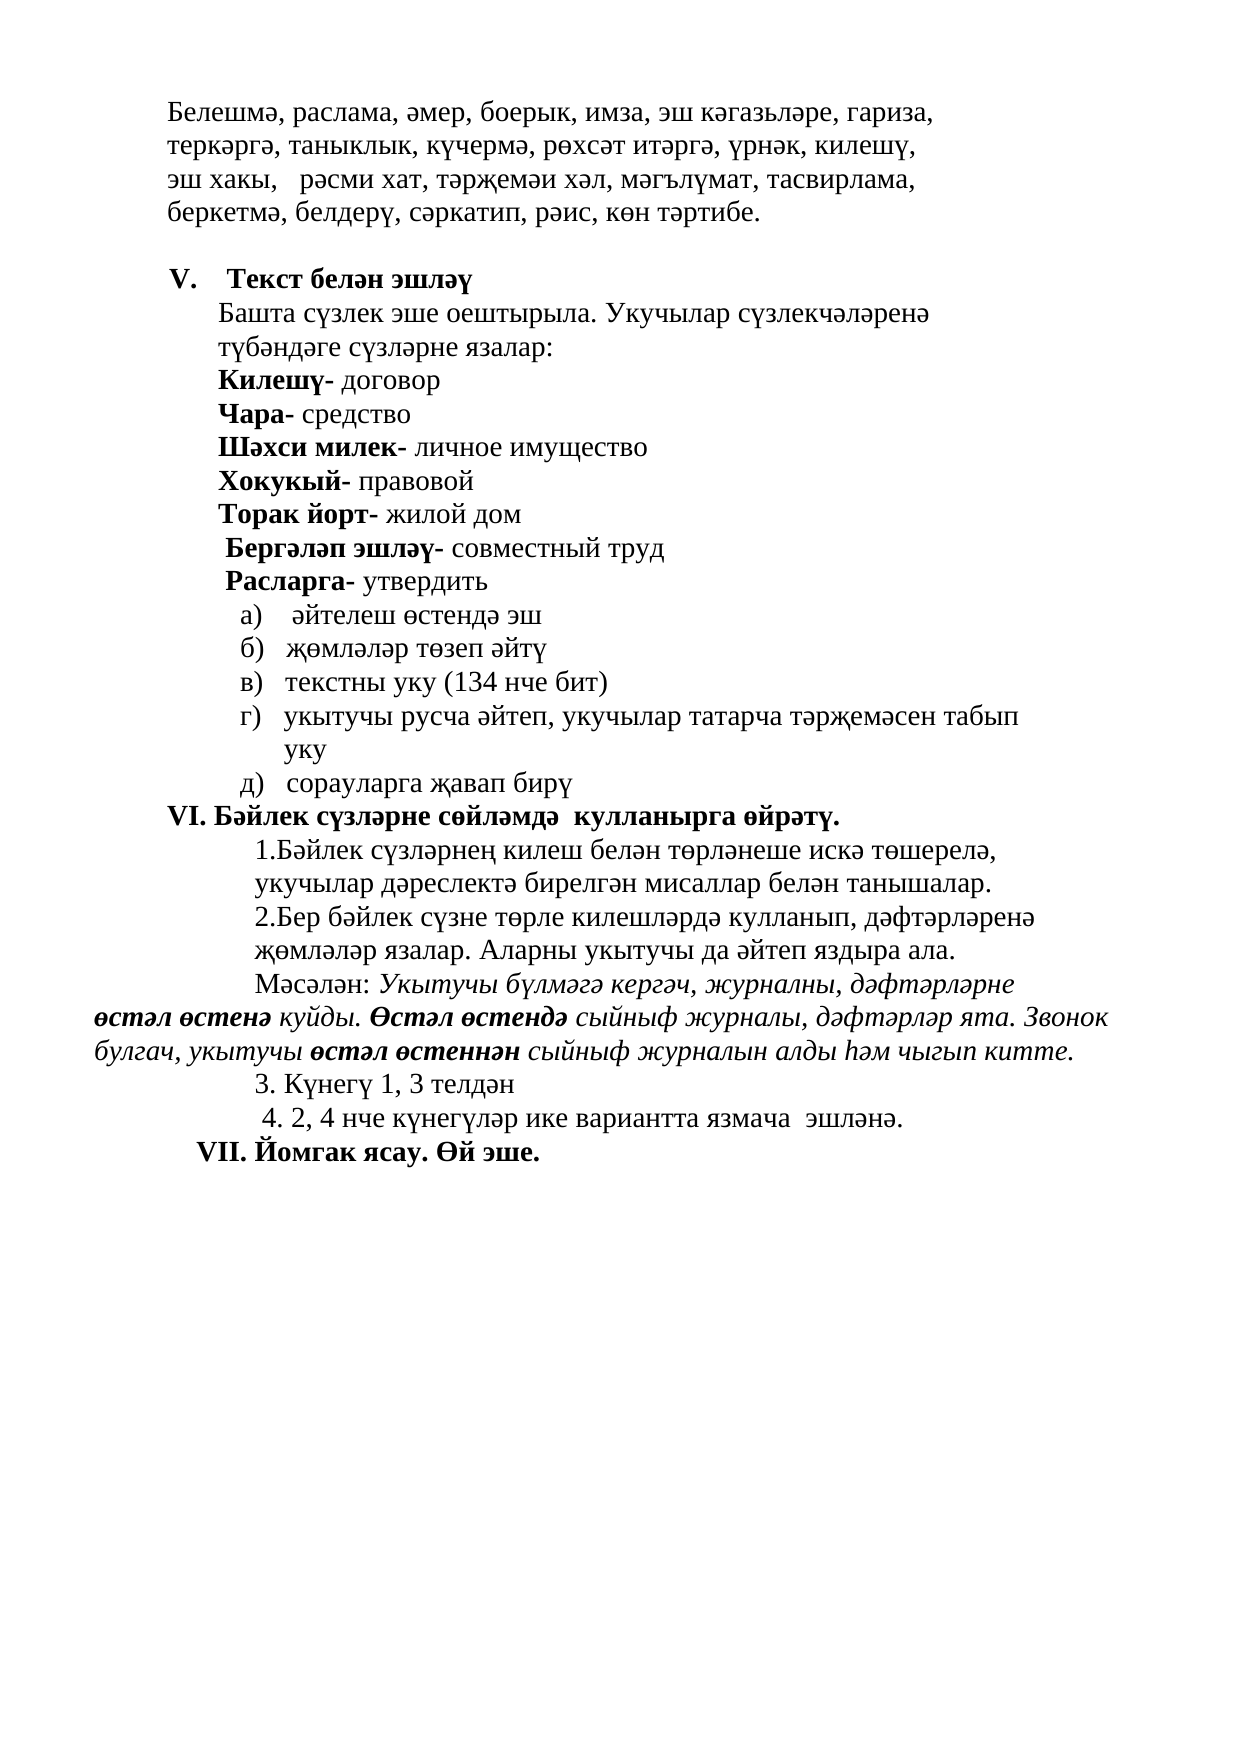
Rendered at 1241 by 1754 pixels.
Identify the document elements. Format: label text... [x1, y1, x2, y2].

text в) текстны уку (134 нче бит) [94, 664, 1152, 698]
text V. Текст белән эшләү [94, 262, 1152, 295]
text Расларга- утвердить [94, 563, 1152, 597]
text VI. Бәйлек сүзләрне сөйләмдә кулланырга өйрәтү. [94, 798, 1152, 832]
text Белешмә, раслама, әмер, боерык, имза, эш кәгазьләре, гариза, [94, 94, 1152, 127]
text 4. 2, 4 нче күнегүләр ике вариантта язмача эшләнә. [94, 1100, 1152, 1134]
text Килешү- договор [94, 362, 1152, 396]
text Шәхси милек- личное имущество [94, 429, 1152, 463]
text а) әйтелеш өстендә эш [94, 597, 1152, 631]
text 2.Бер бәйлек сүзне төрле килешләрдә кулланып, дәфтәрләренә [94, 899, 1152, 932]
text VII. Йомгак ясау. Өй эше. [94, 1134, 1152, 1167]
text Мәсәлән: Укытучы бүлмәгә кергәч, журналны, дәфтәрләрне өстәл өстенә куйды. Өстәл өстендә сыйныф журналы, дәфтәрләр ята. Звонок булгач, укытучы өстәл өстеннән сыйныф журналын алды һәм чыгып китте. [94, 966, 1152, 1067]
text теркәргә, таныклык, күчермә, рөхсәт итәргә, үрнәк, килешү, [94, 127, 1152, 161]
text беркетмә, белдерү, сәркатип, рәис, көн тәртибе. [94, 194, 1152, 228]
text 3. Күнегү 1, 3 телдән [94, 1067, 1152, 1100]
text укучылар дәреслектә бирелгән мисаллар белән танышалар. [94, 865, 1152, 899]
text Бергәләп эшләү- совместный труд [94, 530, 1152, 563]
text эш хакы, рәсми хат, тәрҗемәи хәл, мәгълүмат, тасвирлама, [94, 161, 1152, 194]
text Хокукый- правовой [94, 463, 1152, 496]
text түбәндәге сүзләрне язалар: [94, 329, 1152, 362]
text Башта сүзлек эше оештырыла. Укучылар сүзлекчәләренә [94, 295, 1152, 329]
text д) сорауларга җавап бирү [94, 765, 1152, 798]
text г) укытучы русча әйтеп, укучылар татарча тәрҗемәсен табып [94, 698, 1152, 731]
text Торак йорт- жилой дом [94, 496, 1152, 530]
text җөмләләр язалар. Аларны укытучы да әйтеп яздыра ала. [94, 932, 1152, 966]
text Чара- средство [94, 396, 1152, 429]
text б) җөмләләр төзеп әйтү [94, 631, 1152, 664]
text уку [94, 731, 1152, 765]
text 1.Бәйлек сүзләрнең килеш белән төрләнеше искә төшерелә, [94, 832, 1152, 865]
